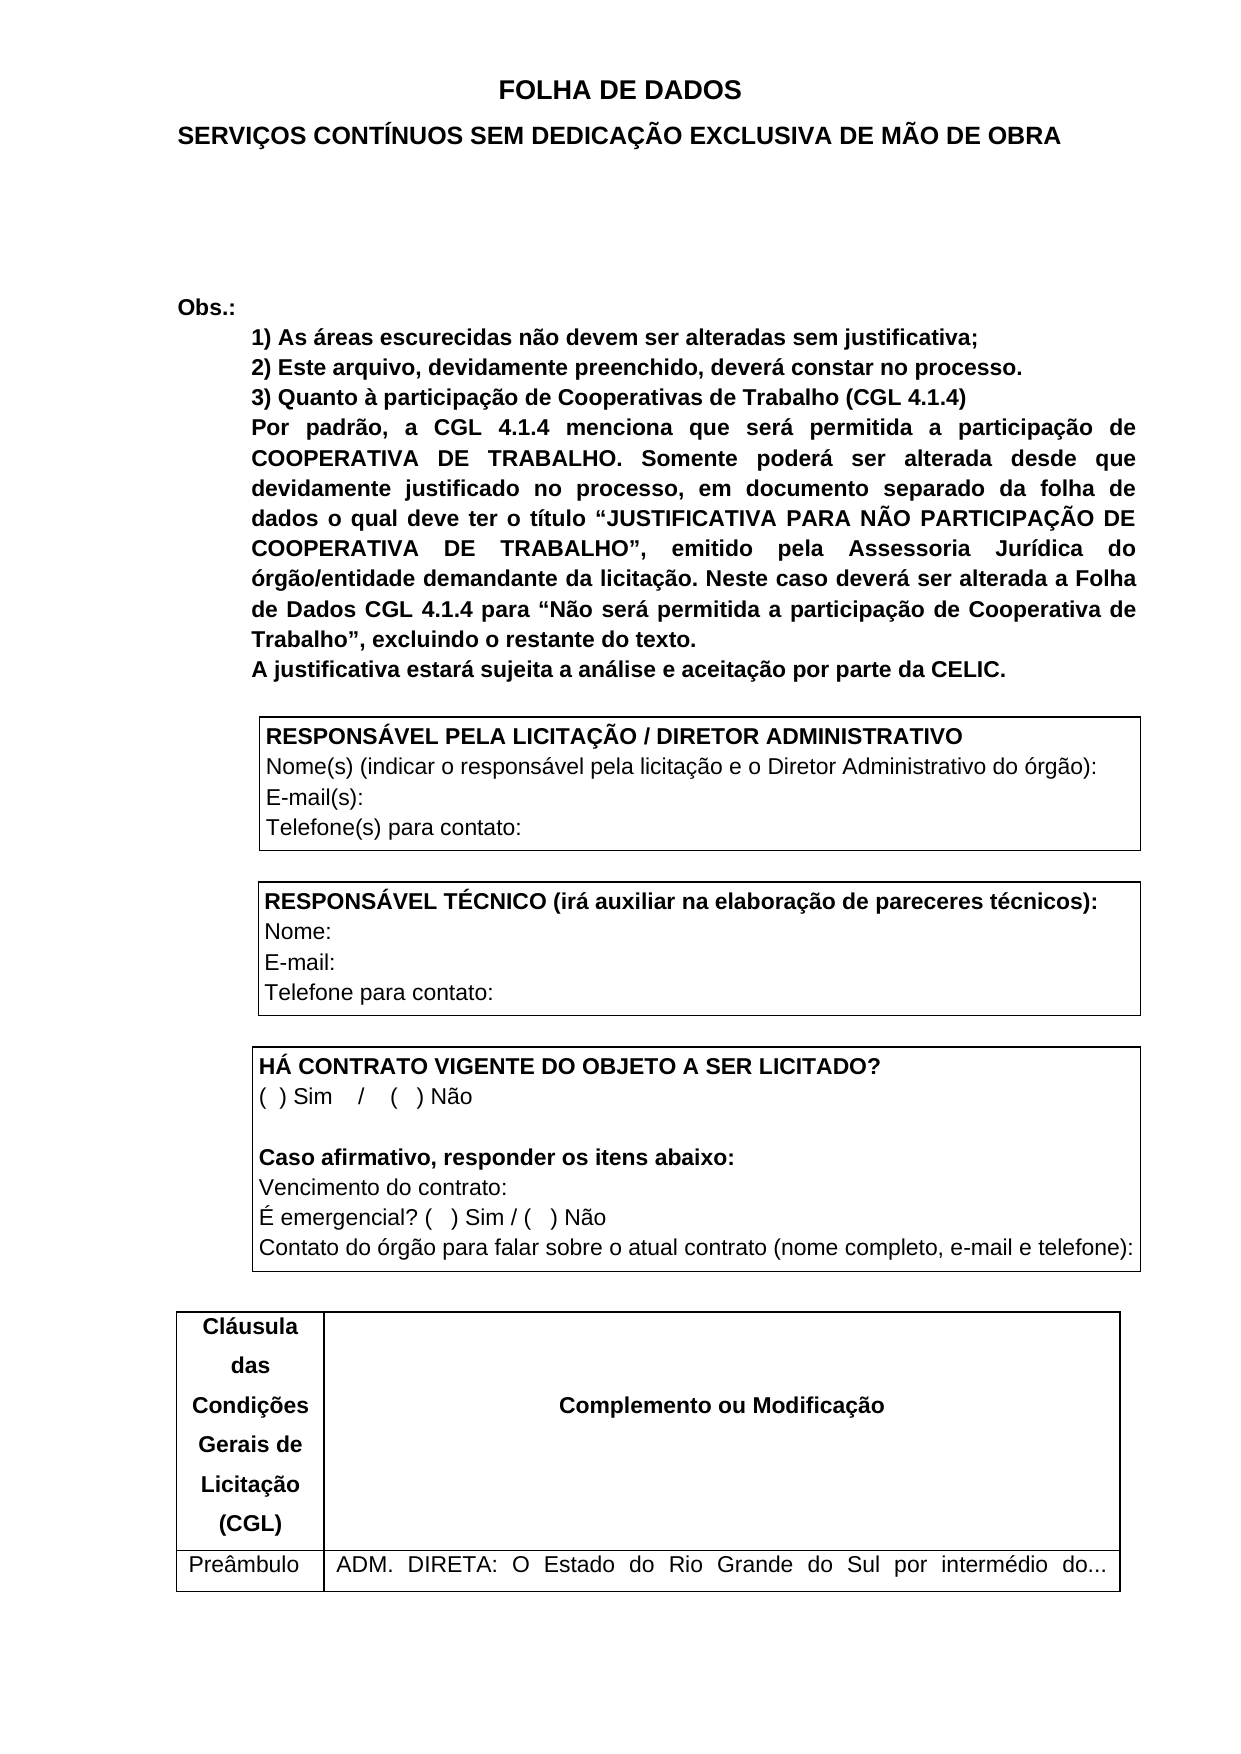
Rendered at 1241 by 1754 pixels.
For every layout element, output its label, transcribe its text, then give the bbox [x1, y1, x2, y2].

text 3) Quanto à participação de Cooperativas de Trabalho (CGL 4.1.4) [251, 384, 1137, 410]
text Por padrão, a CGL 4.1.4 menciona que será permitida a participação de COOPERATIVA DE TRABALHO. Somente poderá ser alterada desde que devidamente justificado no processo, em documento separado da folha de dados o qual deve ter o título “JUSTIFICATIVA PARA NÃO PARTICIPAÇÃO DE COOPERATIVA DE TRABALHO”, emitido pela Assessoria Jurídica do órgão/entidade demandante da licitação. Neste caso deverá ser alterada a Folha de Dados CGL 4.1.4 para “Não será permitida a participação de Cooperativa de Trabalho”, excluindo o restante do texto. [251, 414, 1137, 652]
text 1) As áreas escurecidas não devem ser alteradas sem justificativa; [251, 324, 1137, 350]
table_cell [325, 1551, 1119, 1591]
table_cell Preâmbulo [177, 1551, 323, 1591]
table_header Cláusula das Condições Gerais de Licitação (CGL) [177, 1313, 323, 1550]
table_header RESPONSÁVEL TÉCNICO (irá auxiliar na elaboração de pareceres técnicos): Nome: E-mail: Telefone para contato: [259, 883, 1140, 1015]
table_header RESPONSÁVEL PELA LICITAÇÃO / DIRETOR ADMINISTRATIVO Nome(s) (indicar o responsável pela licitação e o Diretor Administrativo do órgão): E-mail(s): Telefone(s) para contato: [260, 718, 1140, 850]
text Obs.: [177, 293, 1063, 320]
text A justificativa estará sujeita a análise e aceitação por parte da CELIC. [251, 656, 1137, 682]
text 2) Este arquivo, devidamente preenchido, deverá constar no processo. [251, 354, 1137, 380]
table_header HÁ CONTRATO VIGENTE DO OBJETO A SER LICITADO? ( ) Sim / ( ) Não Caso afirmativo, responder os itens abaixo: Vencimento do contrato: É emergencial? ( ) Sim / ( ) Não Contato do órgão para falar sobre o atual contrato (nome completo, e-mail e telefone): [253, 1048, 1140, 1271]
table_header Complemento ou Modificação [325, 1313, 1119, 1550]
